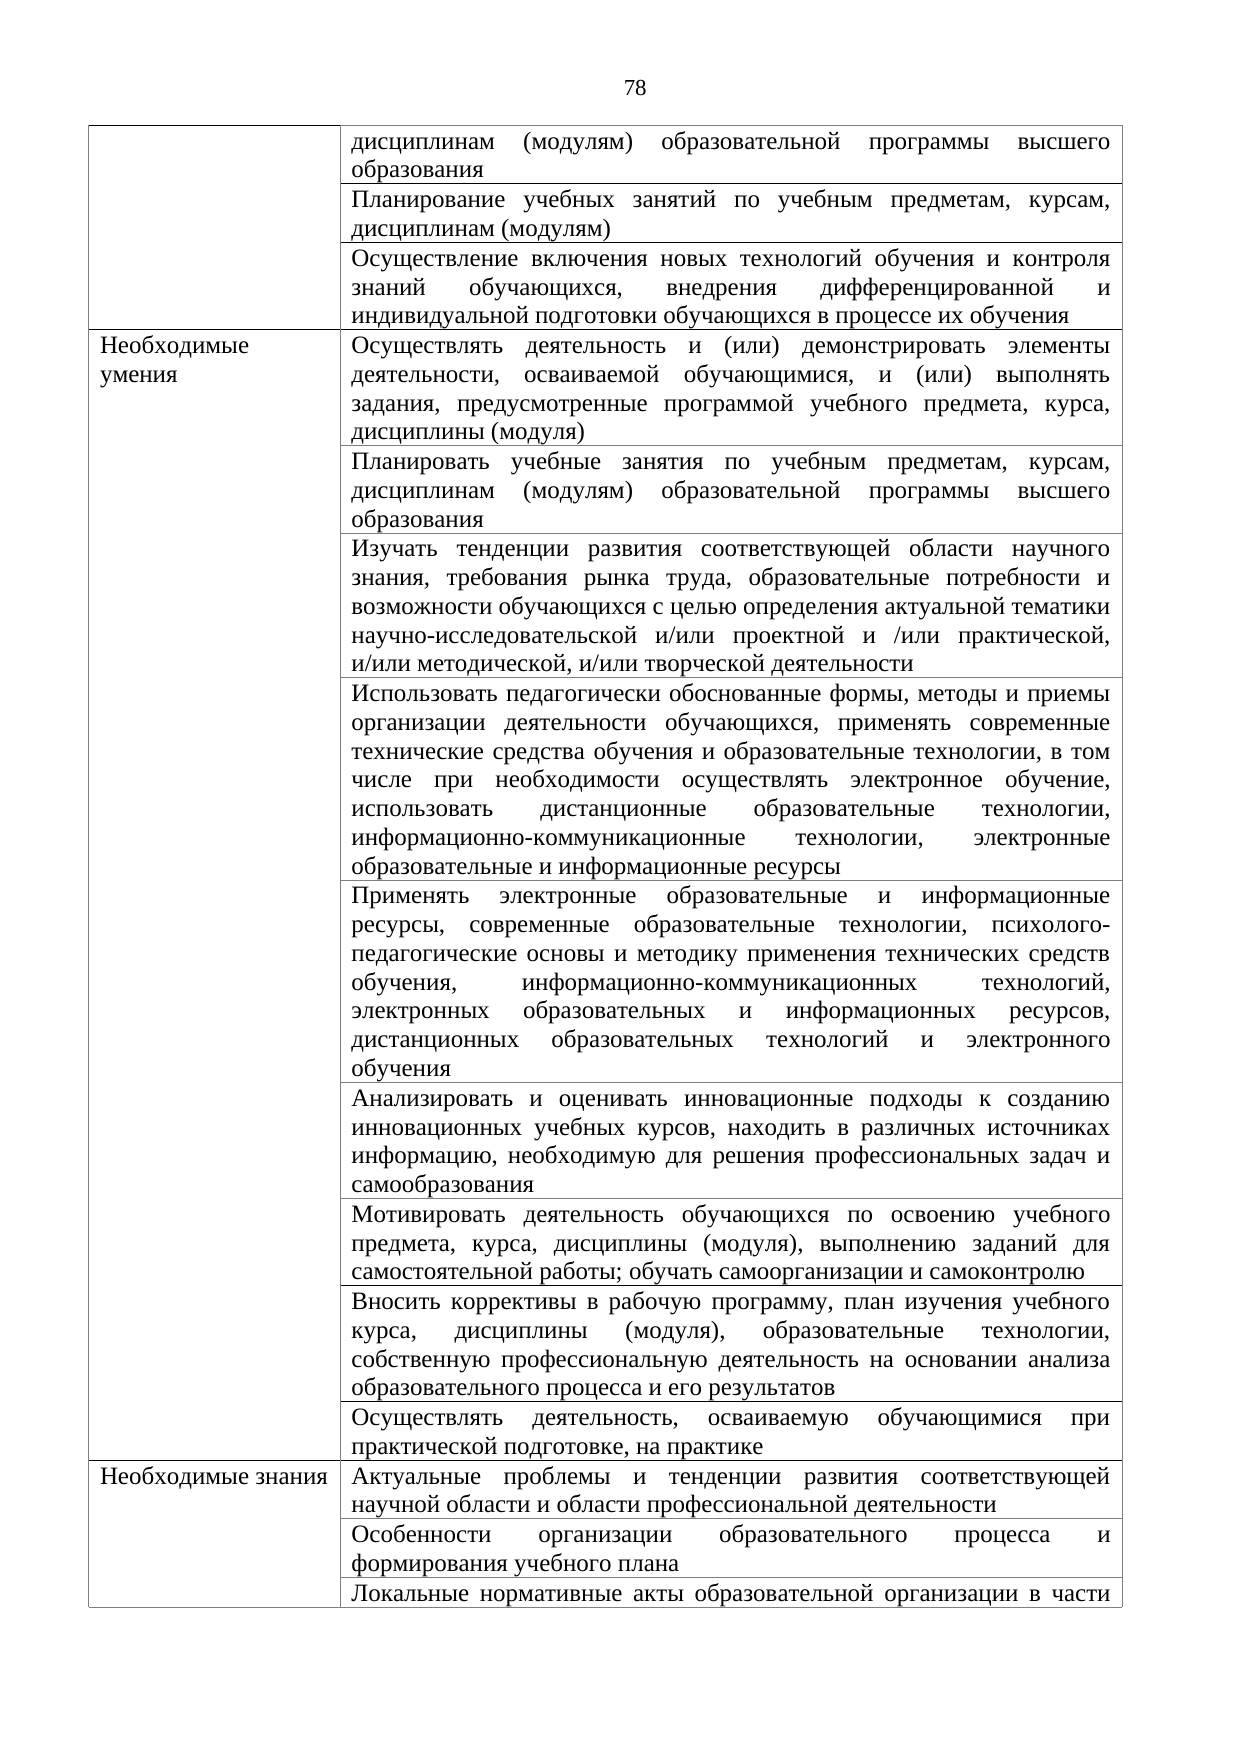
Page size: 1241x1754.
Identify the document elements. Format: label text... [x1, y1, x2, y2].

table_cell Изучать тенденции развития соответствующей области научного знания, требования рынка труда, образовательные потребности и возможности обучающихся с целью определения актуальной тематики научно-исследовательской и/или проектной и /или практической, и/или методической, и/или творческой деятельности [341, 534, 1122, 677]
table_cell Мотивировать деятельность обучающихся по освоению учебного предмета, курса, дисциплины (модуля), выполнению заданий для самостоятельной работы; обучать самоорганизации и самоконтролю [341, 1199, 1122, 1285]
table_cell Осуществление включения новых технологий обучения и контроля знаний обучающихся, внедрения дифференцированной и индивидуальной подготовки обучающихся в процессе их обучения [341, 243, 1122, 329]
table_cell Планировать учебные занятия по учебным предметам, курсам, дисциплинам (модулям) образовательной программы высшего образования [341, 446, 1122, 532]
table_cell Необходимые знания [89, 1461, 340, 1607]
table_cell Особенности организации образовательного процесса и формирования учебного плана [341, 1519, 1122, 1577]
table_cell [341, 126, 1122, 183]
table_cell Актуальные проблемы и тенденции развития соответствующей научной области и области профессиональной деятельности [341, 1461, 1122, 1518]
table_cell Вносить коррективы в рабочую программу, план изучения учебного курса, дисциплины (модуля), образовательные технологии, собственную профессиональную деятельность на основании анализа образовательного процесса и его результатов [341, 1286, 1122, 1401]
table_cell Осуществлять деятельность и (или) демонстрировать элементы деятельности, осваиваемой обучающимися, и (или) выполнять задания, предусмотренные программой учебного предмета, курса, дисциплины (модуля) [341, 330, 1122, 445]
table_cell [341, 1578, 1122, 1607]
table_cell Использовать педагогически обоснованные формы, методы и приемы организации деятельности обучающихся, применять современные технические средства обучения и образовательные технологии, в том числе при необходимости осуществлять электронное обучение, использовать дистанционные образовательные технологии, информационно-коммуникационные технологии, электронные образовательные и информационные ресурсы [341, 678, 1122, 879]
table_cell Применять электронные образовательные и информационные ресурсы, современные образовательные технологии, психолого-педагогические основы и методику применения технических средств обучения, информационно-коммуникационных технологий, электронных образовательных и информационных ресурсов, дистанционных образовательных технологий и электронного обучения [341, 881, 1122, 1082]
table_cell Необходимые умения [89, 330, 340, 1460]
table_cell Осуществлять деятельность, осваиваемую обучающимися при практической подготовке, на практике [341, 1402, 1122, 1460]
table_cell Анализировать и оценивать инновационные подходы к созданию инновационных учебных курсов, находить в различных источниках информацию, необходимую для решения профессиональных задач и самообразования [341, 1083, 1122, 1198]
table_cell Планирование учебных занятий по учебным предметам, курсам, дисциплинам (модулям) [341, 184, 1122, 242]
